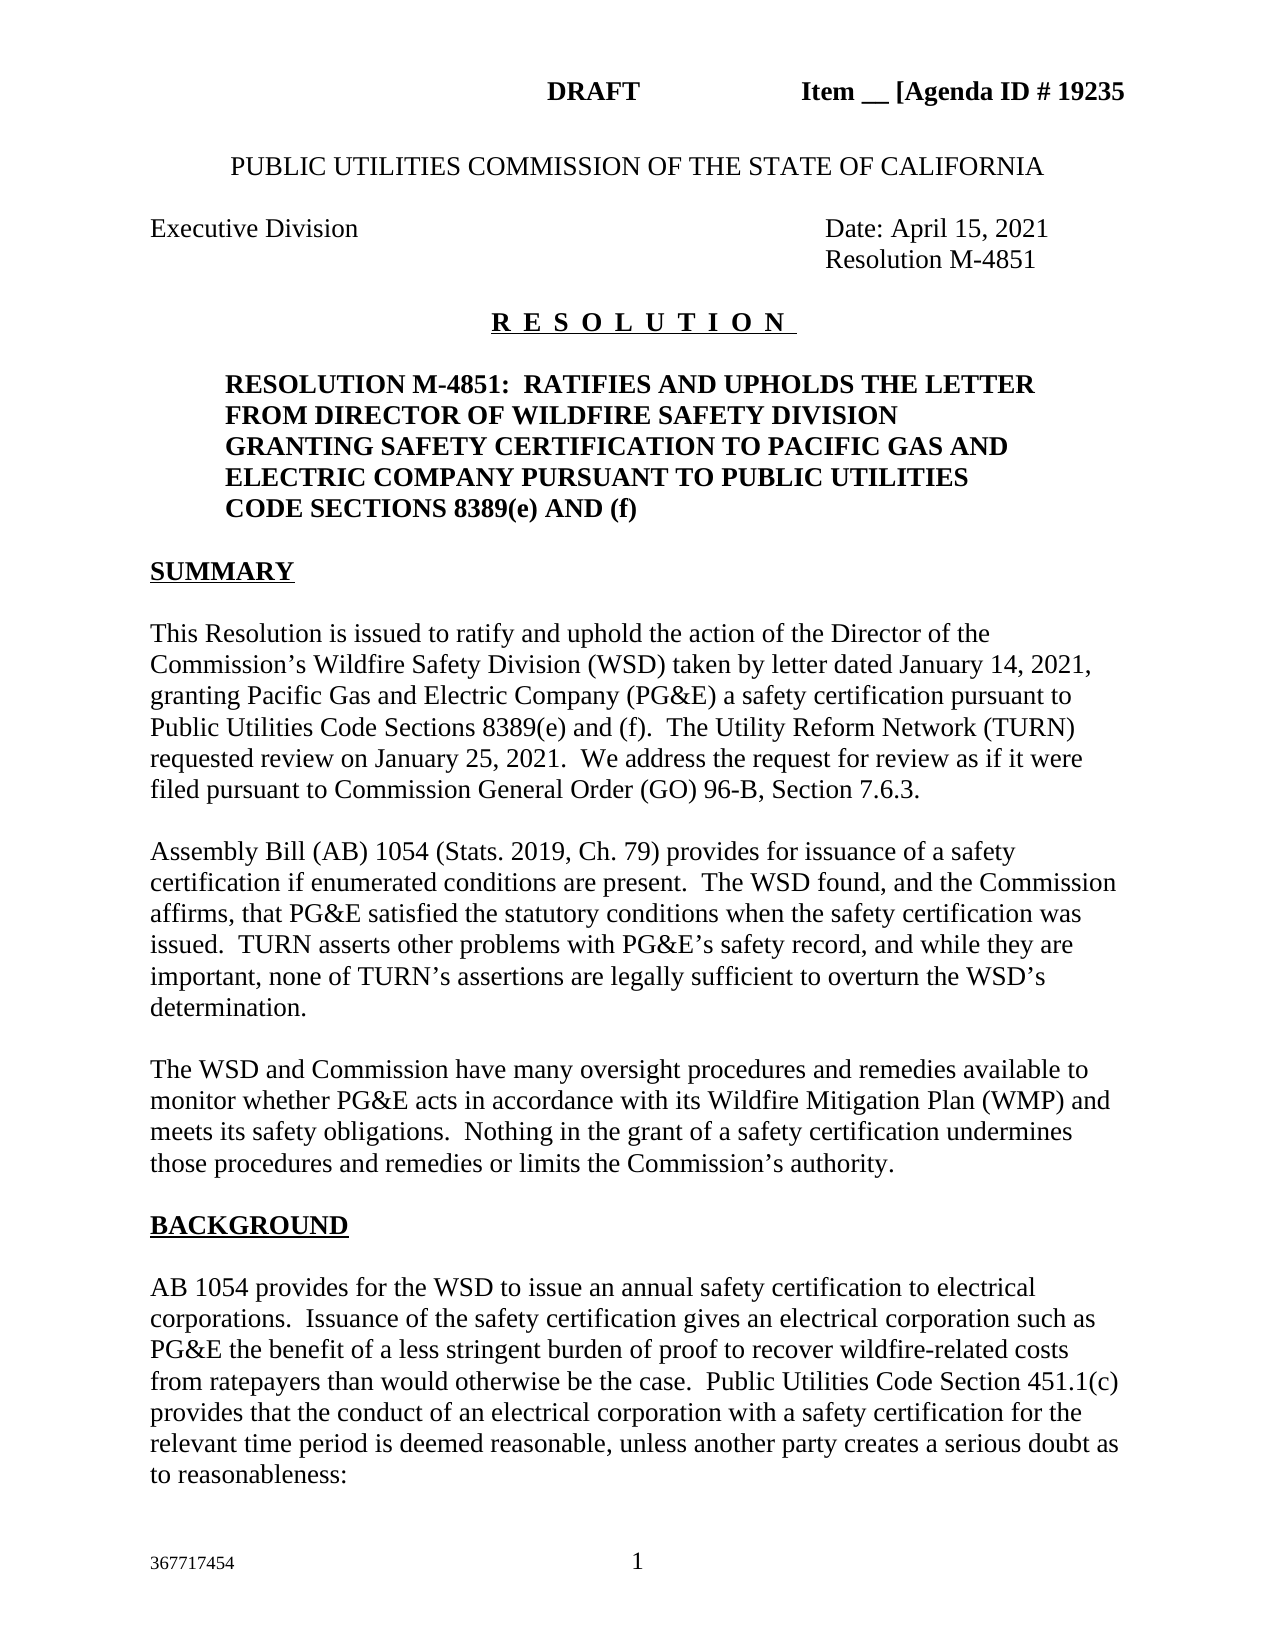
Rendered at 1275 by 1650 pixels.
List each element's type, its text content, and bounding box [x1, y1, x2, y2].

text Resolution M-4851 [750, 243, 1125, 274]
text Assembly Bill (AB) 1054 (Stats. 2019, Ch. 79) provides for issuance of a safety certification if enumerated conditions are present. The WSD found, and the Commission affirms, that PG&E satisfied the statutory conditions when the safety certification was issued. TURN asserts other problems with PG&E’s safety record, and while they are important, none of TURN’s assertions are legally sufficient to overturn the WSD’s determination. [150, 835, 1125, 1022]
text RESOLUTION M-4851: RATIFIES AND UPHOLDS THE LETTER FROM DIRECTOR OF WILDFIRE SAFETY DIVISION GRANTING SAFETY CERTIFICATION TO PACIFIC GAS AND ELECTRIC COMPANY PURSUANT TO PUBLIC UTILITIES CODE SECTIONS 8389(e) AND (f) [225, 368, 1050, 524]
text RESOLUTION [150, 306, 1125, 337]
text PUBLIC UTILITIES COMMISSION OF THE STATE OF CALIFORNIA [150, 150, 1125, 181]
text SUMMARY [150, 555, 1125, 586]
text AB 1054 provides for the WSD to issue an annual safety certification to electrical corporations. Issuance of the safety certification gives an electrical corporation such as PG&E the benefit of a less stringent burden of proof to recover wildfire-related costs from ratepayers than would otherwise be the case. Public Utilities Code Section 451.1(c) provides that the conduct of an electrical corporation with a safety certification for the relevant time period is deemed reasonable, unless another party creates a serious doubt as to reasonableness: [150, 1271, 1125, 1489]
text BACKGROUND [150, 1209, 1125, 1240]
text This Resolution is issued to ratify and uphold the action of the Director of the Commission’s Wildfire Safety Division (WSD) taken by letter dated January 14, 2021, granting Pacific Gas and Electric Company (PG&E) a safety certification pursuant to Public Utilities Code Sections 8389(e) and (f). The Utility Reform Network (TURN) requested review on January 25, 2021. We address the request for review as if it were filed pursuant to Commission General Order (GO) 96-B, Section 7.6.3. [150, 617, 1125, 804]
text The WSD and Commission have many oversight procedures and remedies available to monitor whether PG&E acts in accordance with its Wildfire Mitigation Plan (WMP) and meets its safety obligations. Nothing in the grant of a safety certification undermines those procedures and remedies or limits the Commission’s authority. [150, 1053, 1125, 1178]
text Executive Division Date: April 15, 2021 [150, 212, 1125, 243]
